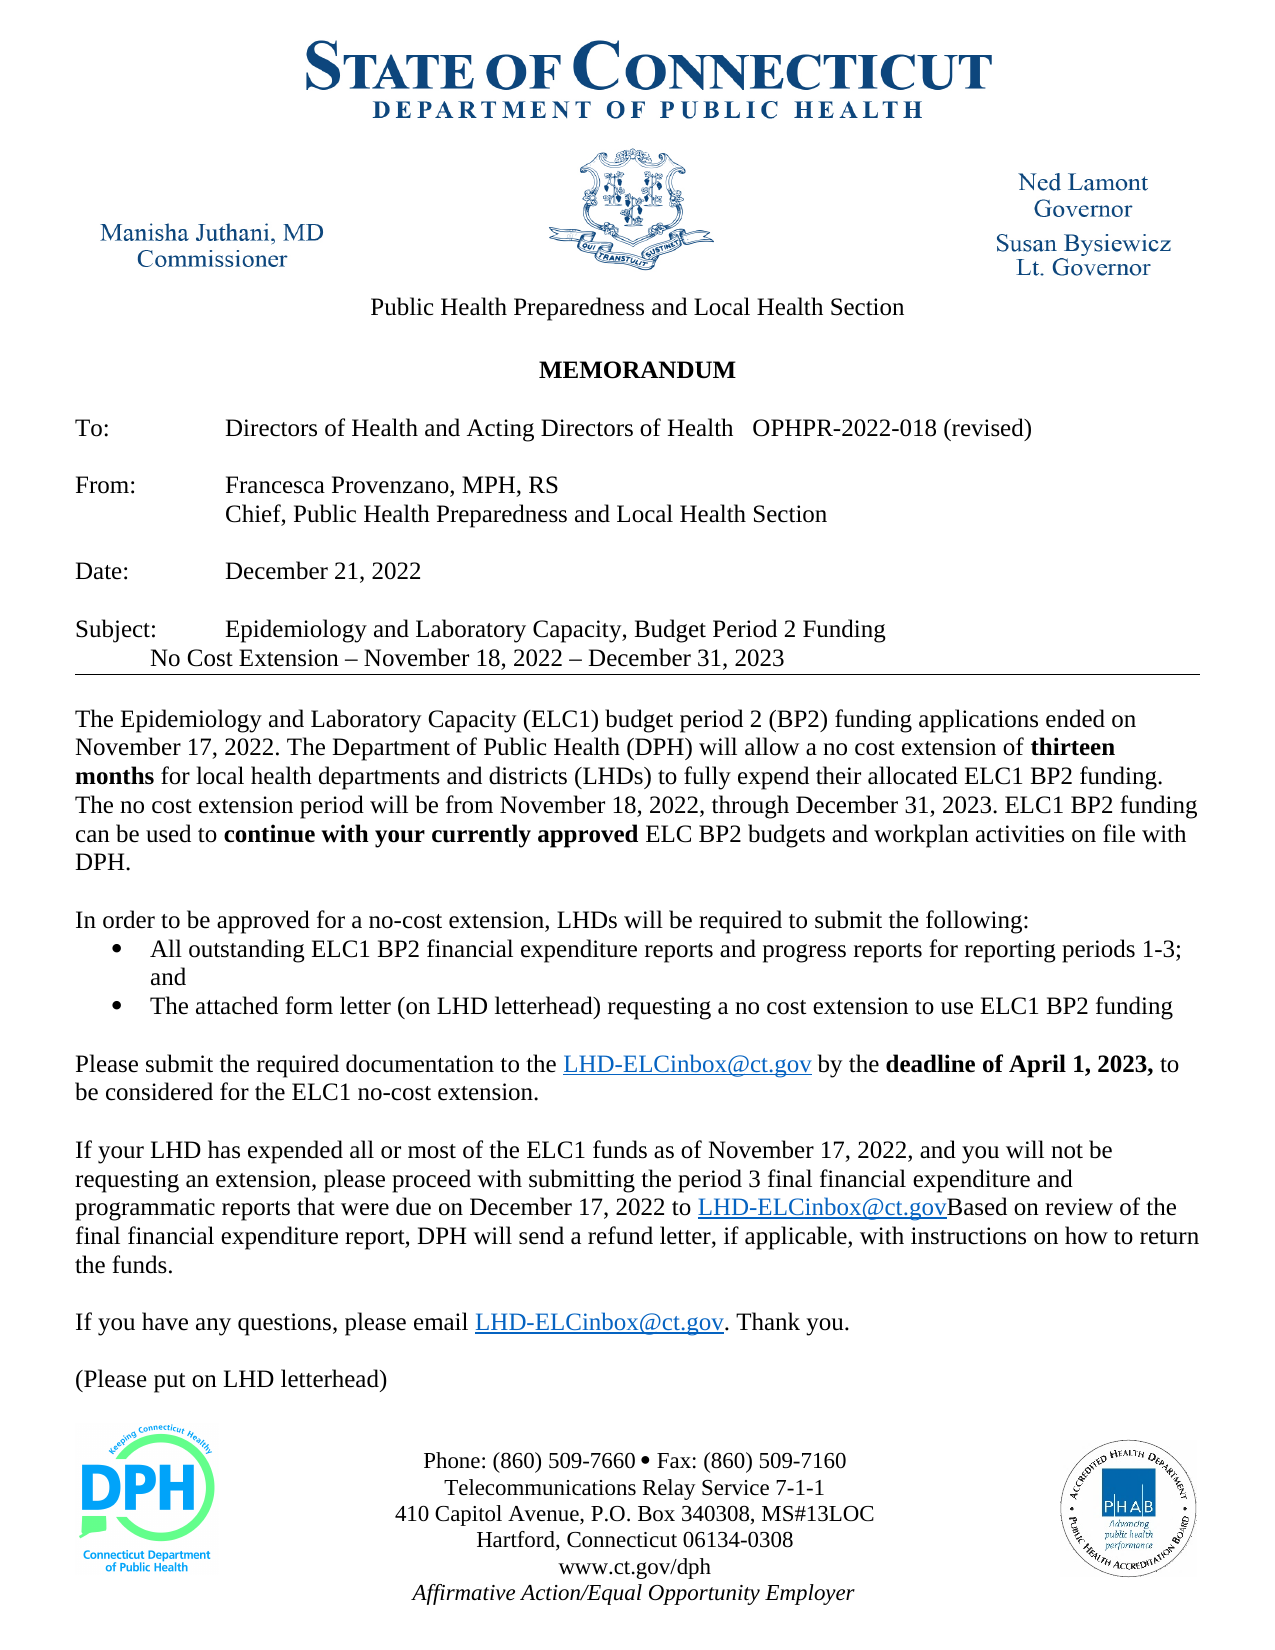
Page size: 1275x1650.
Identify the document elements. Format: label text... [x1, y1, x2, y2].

text If you have any questions, please email LHD-ELCinbox@ct.gov. Thank you. [75, 1307, 1200, 1364]
picture [75, 15, 1222, 287]
list All outstanding ELC1 BP2 financial expenditure reports and progress reports for reporting periods 1-3; and [112, 934, 1200, 991]
text To: Directors of Health and Acting Directors of Health OPHPR-2022-018 (revised) [75, 413, 1200, 441]
text The Epidemiology and Laboratory Capacity (ELC1) budget period 2 (BP2) funding applications ended on November 17, 2022. The Department of Public Health (DPH) will allow a no cost extension of thirteen months for local health departments and districts (LHDs) to fully expend their allocated ELC1 BP2 funding. The no cost extension period will be from November 18, 2022, through December 31, 2023. ELC1 BP2 funding can be used to continue with your currently approved ELC BP2 budgets and workplan activities on file with DPH. [75, 704, 1200, 876]
text Please submit the required documentation to the LHD-ELCinbox@ct.gov by the deadline of April 1, 2023, to be considered for the ELC1 no-cost extension. [75, 1049, 1200, 1106]
text (Please put on LHD letterhead) [75, 1364, 1200, 1393]
picture [75, 1423, 219, 1575]
text Chief, Public Health Preparedness and Local Health Section [225, 499, 1200, 528]
list The attached form letter (on LHD letterhead) requesting a no cost extension to use ELC1 BP2 funding [112, 991, 1200, 1020]
text From: Francesca Provenzano, MPH, RS [75, 470, 1200, 499]
text If your LHD has expended all or most of the ELC1 funds as of November 17, 2022, and you will not be requesting an extension, please proceed with submitting the period 3 final financial expenditure and programmatic reports that were due on December 17, 2022 to LHD-ELCinbox@ct.govBased on review of the final financial expenditure report, DPH will send a refund letter, if applicable, with instructions on how to return the funds. [75, 1135, 1200, 1279]
text In order to be approved for a no-cost extension, LHDs will be required to submit the following: [75, 905, 1200, 934]
text Date: December 21, 2022 [75, 556, 1200, 585]
picture [1060, 1440, 1197, 1577]
text MEMORANDUM [75, 355, 1200, 384]
text Subject: Epidemiology and Laboratory Capacity, Budget Period 2 Funding No Cost Extension – November 18, 2022 – December 31, 2023 [75, 614, 1200, 674]
